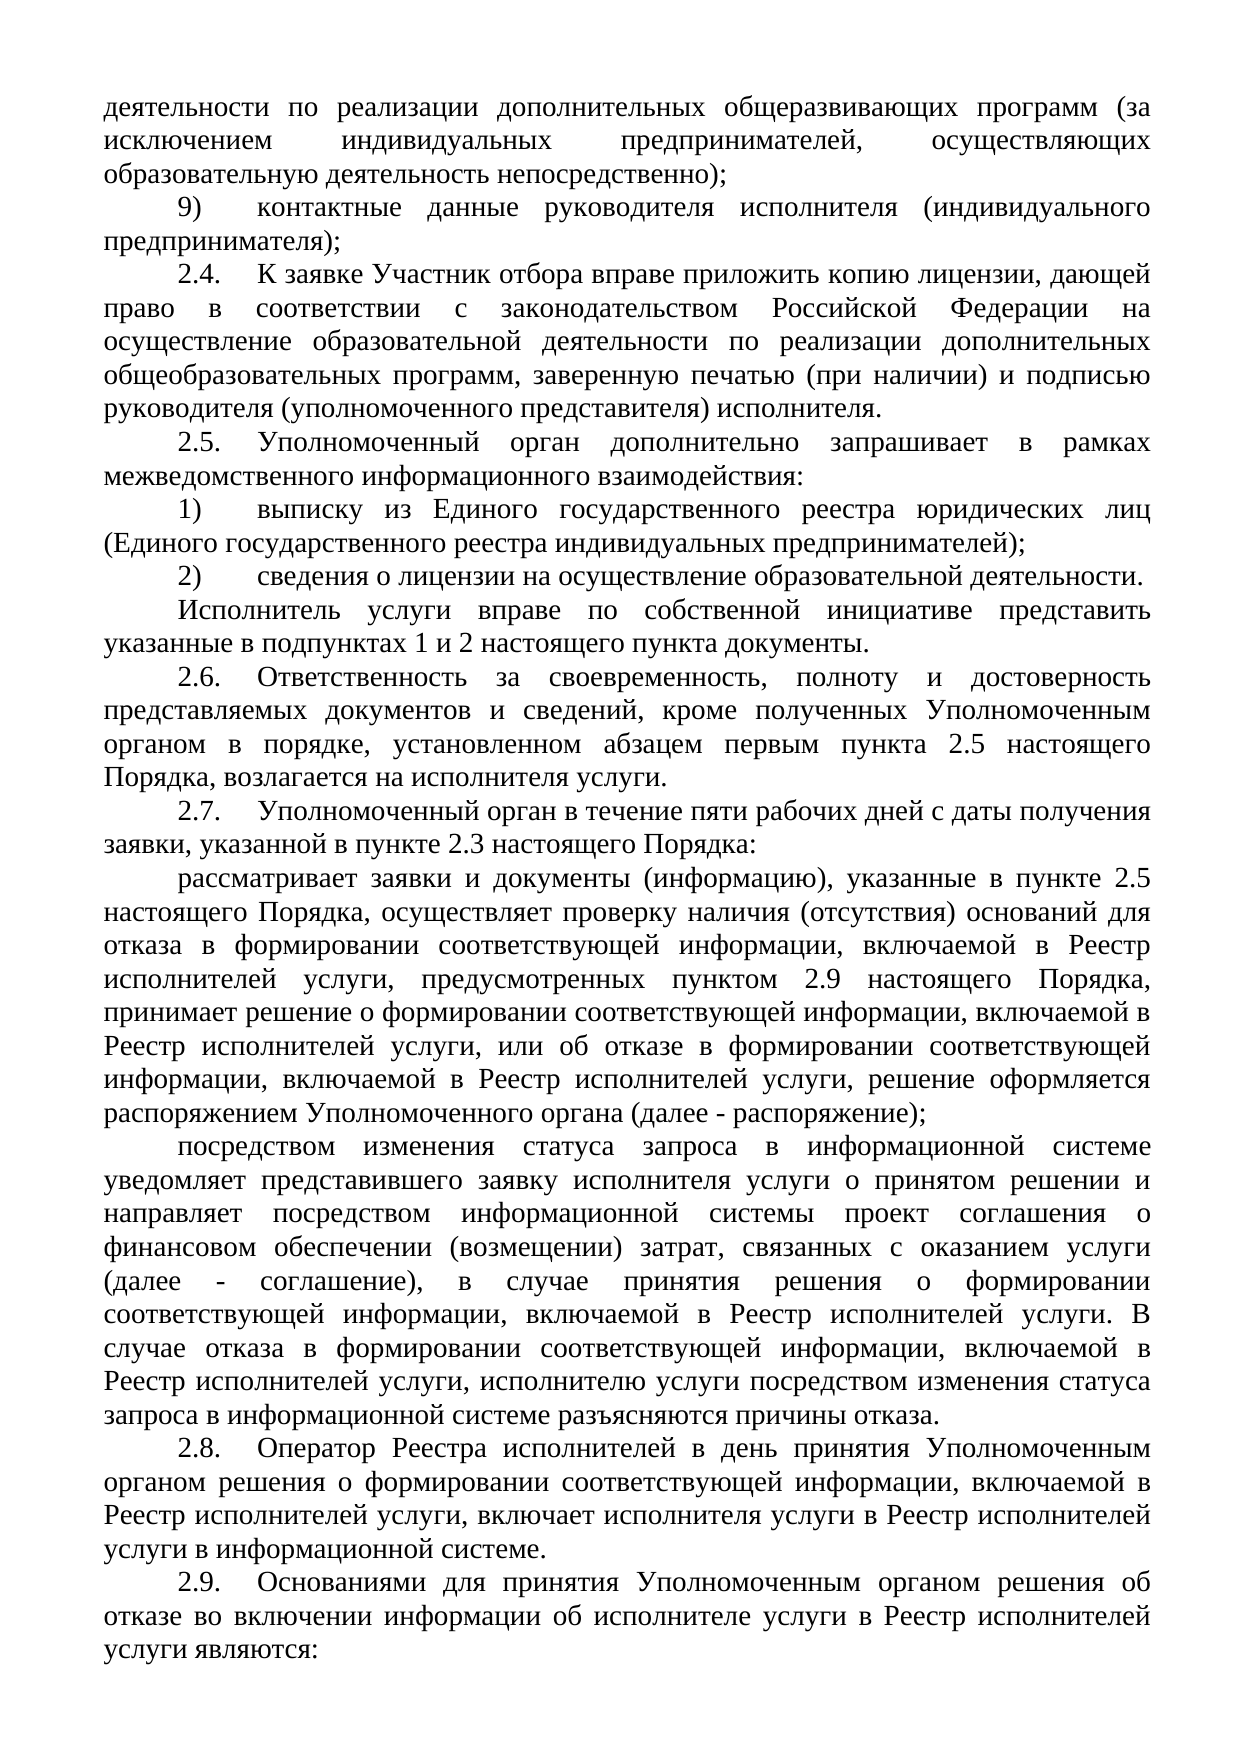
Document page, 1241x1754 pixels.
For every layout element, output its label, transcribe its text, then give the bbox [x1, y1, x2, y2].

text Исполнитель услуги вправе по собственной инициативе представить указанные в подпунктах 1 и 2 настоящего пункта документы. [103, 592, 1152, 659]
text 2.6. Ответственность за своевременность, полноту и достоверность представляемых документов и сведений, кроме полученных Уполномоченным органом в порядке, установленном абзацем первым пункта 2.5 настоящего Порядка, возлагается на исполнителя услуги. [103, 659, 1152, 793]
text 2.8. Оператор Реестра исполнителей в день принятия Уполномоченным органом решения о формировании соответствующей информации, включаемой в Реестр исполнителей услуги, включает исполнителя услуги в Реестр исполнителей услуги в информационной системе. [103, 1430, 1152, 1564]
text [103, 89, 1152, 189]
text 2) сведения о лицензии на осуществление образовательной деятельности. [103, 558, 1152, 592]
text 2.4. К заявке Участник отбора вправе приложить копию лицензии, дающей право в соответствии с законодательством Российской Федерации на осуществление образовательной деятельности по реализации дополнительных общеобразовательных программ, заверенную печатью (при наличии) и подписью руководителя (уполномоченного представителя) исполнителя. [103, 256, 1152, 424]
text 2.7. Уполномоченный орган в течение пяти рабочих дней с даты получения заявки, указанной в пункте 2.3 настоящего Порядка: [103, 793, 1152, 860]
text рассматривает заявки и документы (информацию), указанные в пункте 2.5 настоящего Порядка, осуществляет проверку наличия (отсутствия) оснований для отказа в формировании соответствующей информации, включаемой в Реестр исполнителей услуги, предусмотренных пунктом 2.9 настоящего Порядка, принимает решение о формировании соответствующей информации, включаемой в Реестр исполнителей услуги, или об отказе в формировании соответствующей информации, включаемой в Реестр исполнителей услуги, решение оформляется распоряжением Уполномоченного органа (далее - распоряжение); [103, 860, 1152, 1128]
text 2.5. Уполномоченный орган дополнительно запрашивает в рамках межведомственного информационного взаимодействия: [103, 424, 1152, 491]
text 1) выписку из Единого государственного реестра юридических лиц (Единого государственного реестра индивидуальных предпринимателей); [103, 491, 1152, 558]
text 2.9. Основаниями для принятия Уполномоченным органом решения об отказе во включении информации об исполнителе услуги в Реестр исполнителей услуги являются: [103, 1564, 1152, 1665]
text 9) контактные данные руководителя исполнителя (индивидуального предпринимателя); [103, 189, 1152, 256]
text посредством изменения статуса запроса в информационной системе уведомляет представившего заявку исполнителя услуги о принятом решении и направляет посредством информационной системы проект соглашения о финансовом обеспечении (возмещении) затрат, связанных с оказанием услуги (далее - соглашение), в случае принятия решения о формировании соответствующей информации, включаемой в Реестр исполнителей услуги. В случае отказа в формировании соответствующей информации, включаемой в Реестр исполнителей услуги, исполнителю услуги посредством изменения статуса запроса в информационной системе разъясняются причины отказа. [103, 1128, 1152, 1430]
